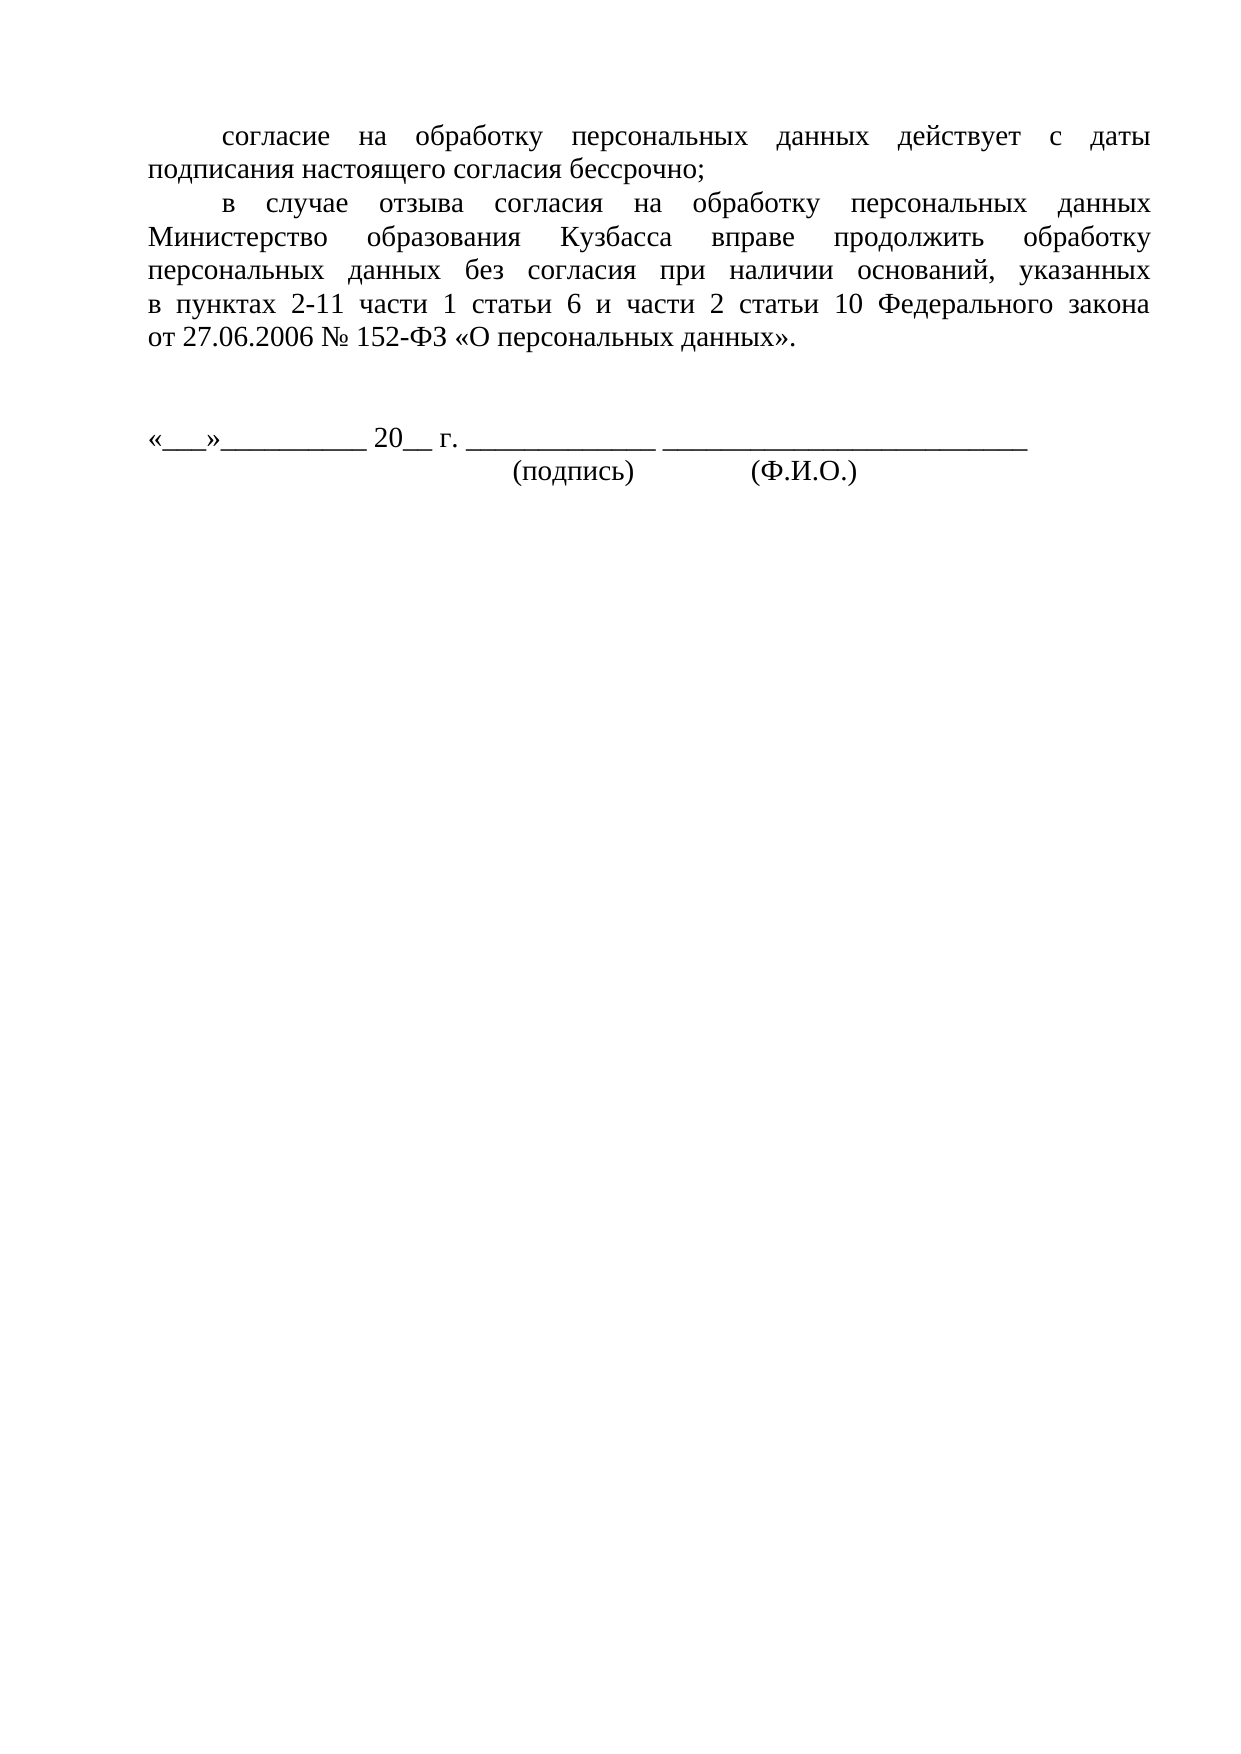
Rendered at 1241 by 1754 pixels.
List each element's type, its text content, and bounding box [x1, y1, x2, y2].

text «___»__________ 20__ г. _____________ _________________________ [148, 420, 1152, 453]
text в случае отзыва согласия на обработку персональных данных Министерство образования Кузбасса вправе продолжить обработку персональных данных без согласия при наличии оснований, указанных в пунктах 2-11 части 1 статьи 6 и части 2 статьи 10 Федерального закона от 27.06.2006 № 152-ФЗ «О персональных данных». [148, 185, 1152, 353]
text согласие на обработку персональных данных действует с даты подписания настоящего согласия бессрочно; [148, 118, 1152, 185]
text (подпись) (Ф.И.О.) [148, 453, 1152, 487]
